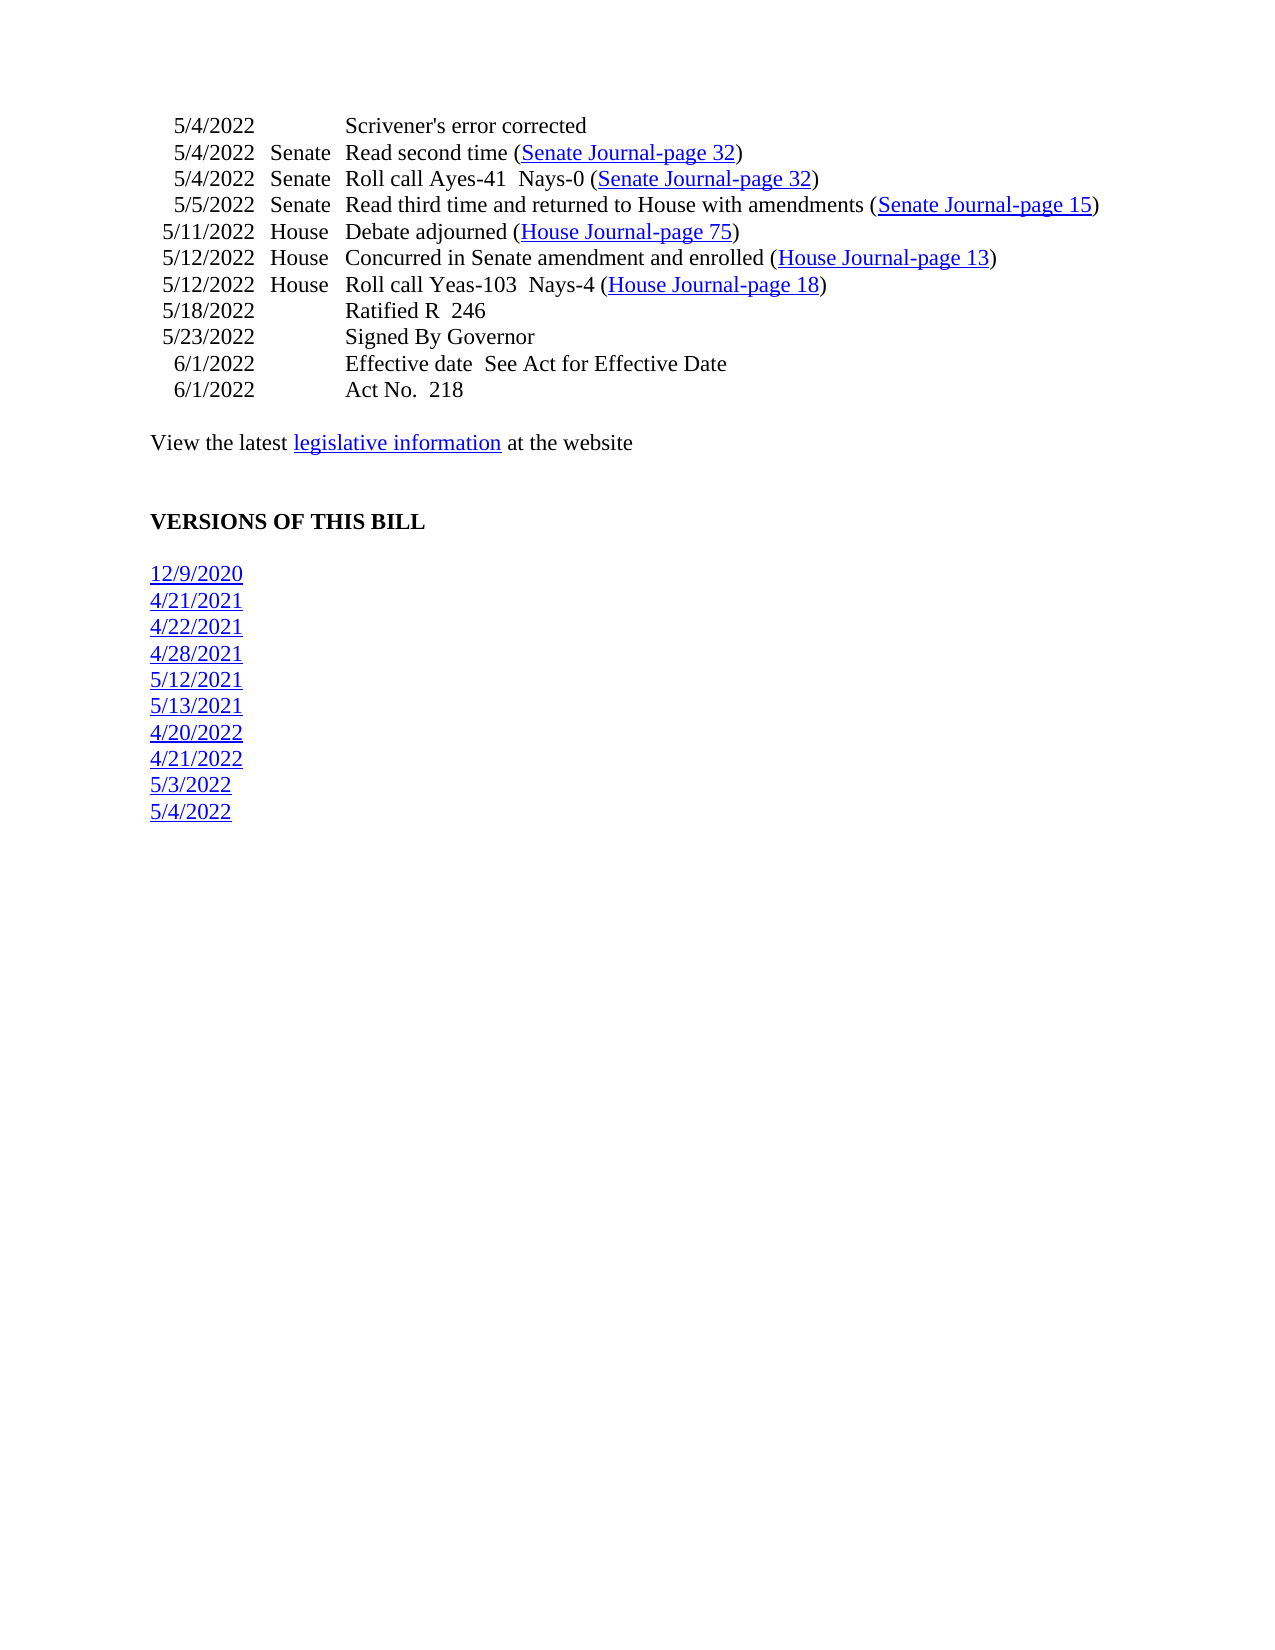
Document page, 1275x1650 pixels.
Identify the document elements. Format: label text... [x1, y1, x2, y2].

text 4/20/2022 [150, 719, 1125, 745]
text 5/4/2022 Senate Roll call Ayes-41 Nays-0 (Senate Journal-page 32) [150, 165, 1125, 192]
text 4/22/2021 [150, 613, 1125, 639]
text 4/28/2021 [150, 639, 1125, 666]
text 5/12/2022 House Roll call Yeas-103 Nays-4 (House Journal-page 18) [150, 271, 1125, 297]
text 5/11/2022 House Debate adjourned (House Journal-page 75) [150, 218, 1125, 244]
text 4/21/2021 [150, 587, 1125, 613]
text 5/12/2021 [150, 666, 1125, 692]
text 5/13/2021 [150, 692, 1125, 719]
text 5/4/2022 Scrivener's error corrected [150, 112, 1125, 139]
text 5/23/2022 Signed By Governor [150, 323, 1125, 350]
text 5/3/2022 [150, 771, 1125, 798]
text 5/4/2022 Senate Read second time (Senate Journal-page 32) [150, 139, 1125, 165]
text 5/5/2022 Senate Read third time and returned to House with amendments (Senate Journal-page 15) [150, 192, 1125, 218]
text 6/1/2022 Act No. 218 [150, 376, 1125, 402]
text 4/21/2022 [150, 745, 1125, 771]
text 6/1/2022 Effective date See Act for Effective Date [150, 350, 1125, 376]
text 5/18/2022 Ratified R 246 [150, 297, 1125, 323]
text 5/4/2022 [150, 798, 1125, 824]
text VERSIONS OF THIS BILL [150, 508, 1125, 534]
text View the latest legislative information at the website [150, 429, 1125, 455]
text 12/9/2020 [150, 561, 1125, 587]
text 5/12/2022 House Concurred in Senate amendment and enrolled (House Journal-page 13) [150, 244, 1125, 271]
